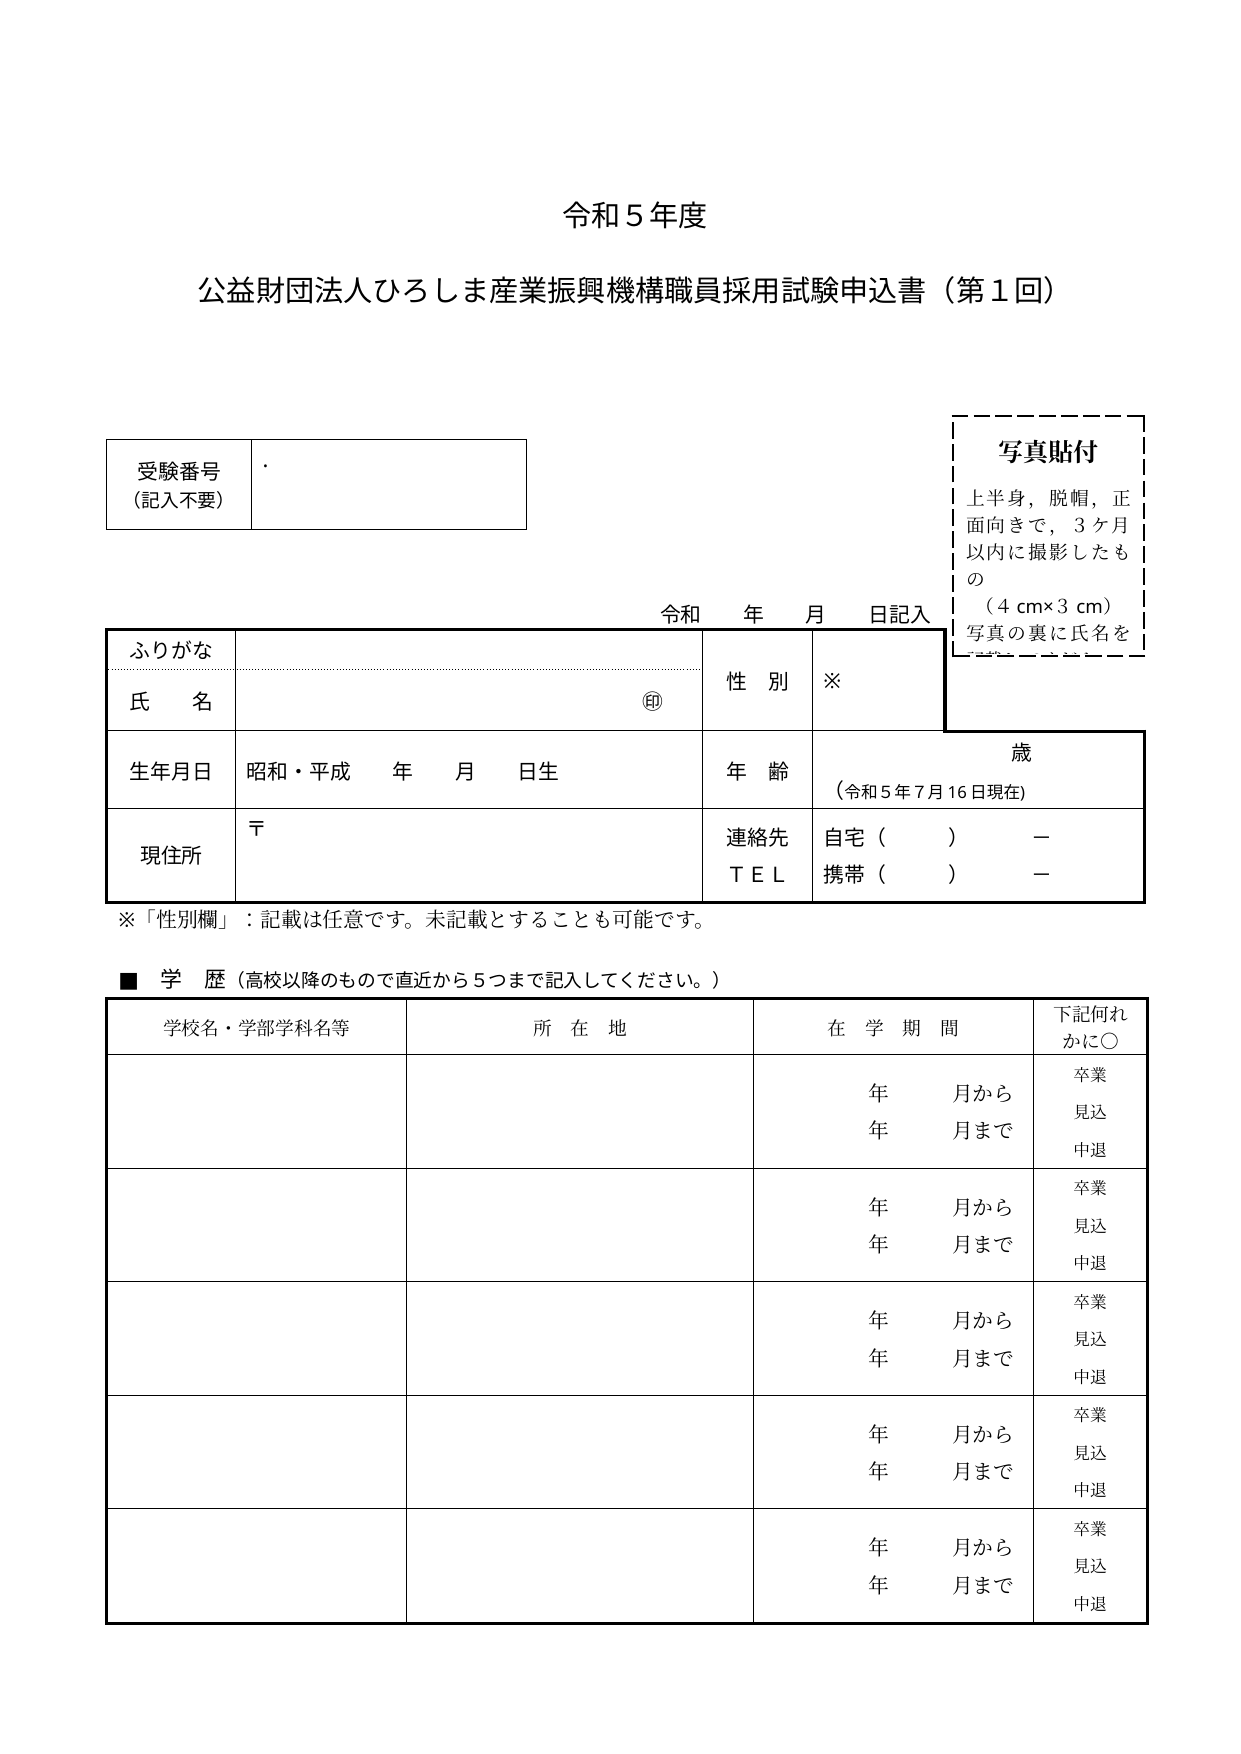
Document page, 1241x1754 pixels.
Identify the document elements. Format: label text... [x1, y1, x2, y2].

text ■ 学 歴（高校以降のもので直近から５つまで記入してください。） [118, 959, 1152, 997]
table_header [236, 631, 702, 669]
table_cell 氏 名 [108, 669, 235, 729]
table_cell [407, 1282, 753, 1394]
table_cell 昭和・平成 年 月 日生 [236, 731, 702, 808]
table_cell 年 月から 年 月まで [754, 1509, 1033, 1622]
table_cell [407, 1509, 753, 1622]
text 令和 年 月 日記入 [118, 598, 952, 628]
table_cell ㊞ [236, 669, 702, 729]
table_cell 年 月から 年 月まで [754, 1055, 1033, 1167]
table_cell 卒業 見込 中退 [1034, 1509, 1146, 1622]
table_cell [108, 1282, 406, 1394]
text 令和５年度 [118, 176, 1152, 251]
table_cell [407, 1055, 753, 1167]
table_cell 年 齢 [703, 731, 812, 808]
table_header 下記何れかに○ [1034, 1000, 1146, 1054]
table_header 学校名・学部学科名等 [108, 1000, 406, 1054]
table_cell [407, 1169, 753, 1281]
table_cell [108, 1396, 406, 1508]
table_cell 〒 [236, 809, 702, 901]
table_cell 卒業 見込 中退 [1034, 1055, 1146, 1167]
table_header 在 学 期 間 [754, 1000, 1033, 1054]
table_cell [407, 1396, 753, 1508]
table_cell 歳（令和５年７月16日現在) [813, 731, 1143, 808]
table_header [947, 628, 1145, 729]
table_cell 年 月から 年 月まで [754, 1282, 1033, 1394]
table_cell 生年月日 [108, 731, 235, 808]
table_cell 卒業 見込 中退 [1034, 1396, 1146, 1508]
table_header ふりがな [108, 631, 235, 669]
table_cell 現住所 [108, 809, 235, 901]
table_header 性 別 [703, 631, 812, 729]
table_cell 年 月から 年 月まで [754, 1396, 1033, 1508]
table_cell 連絡先 ＴＥＬ [703, 809, 812, 901]
table_cell 年 月から 年 月まで [754, 1169, 1033, 1281]
table_cell 自宅（ ） － 携帯（ ） － [813, 809, 1143, 901]
table_cell 卒業 見込 中退 [1034, 1282, 1146, 1394]
table_cell 卒業 見込 中退 [1034, 1169, 1146, 1281]
table_header 受験番号 （記入不要） [107, 440, 251, 529]
table_header . [252, 440, 526, 529]
text ※「性別欄」：記載は任意です。未記載とすることも可能です。 [118, 904, 1152, 934]
table_cell [108, 1055, 406, 1167]
text 公益財団法人ひろしま産業振興機構職員採用試験申込書（第１回） [118, 251, 1152, 326]
table_cell [108, 1169, 406, 1281]
table_cell [108, 1509, 406, 1622]
table_header 所 在 地 [407, 1000, 753, 1054]
table_header ※ [813, 631, 943, 729]
